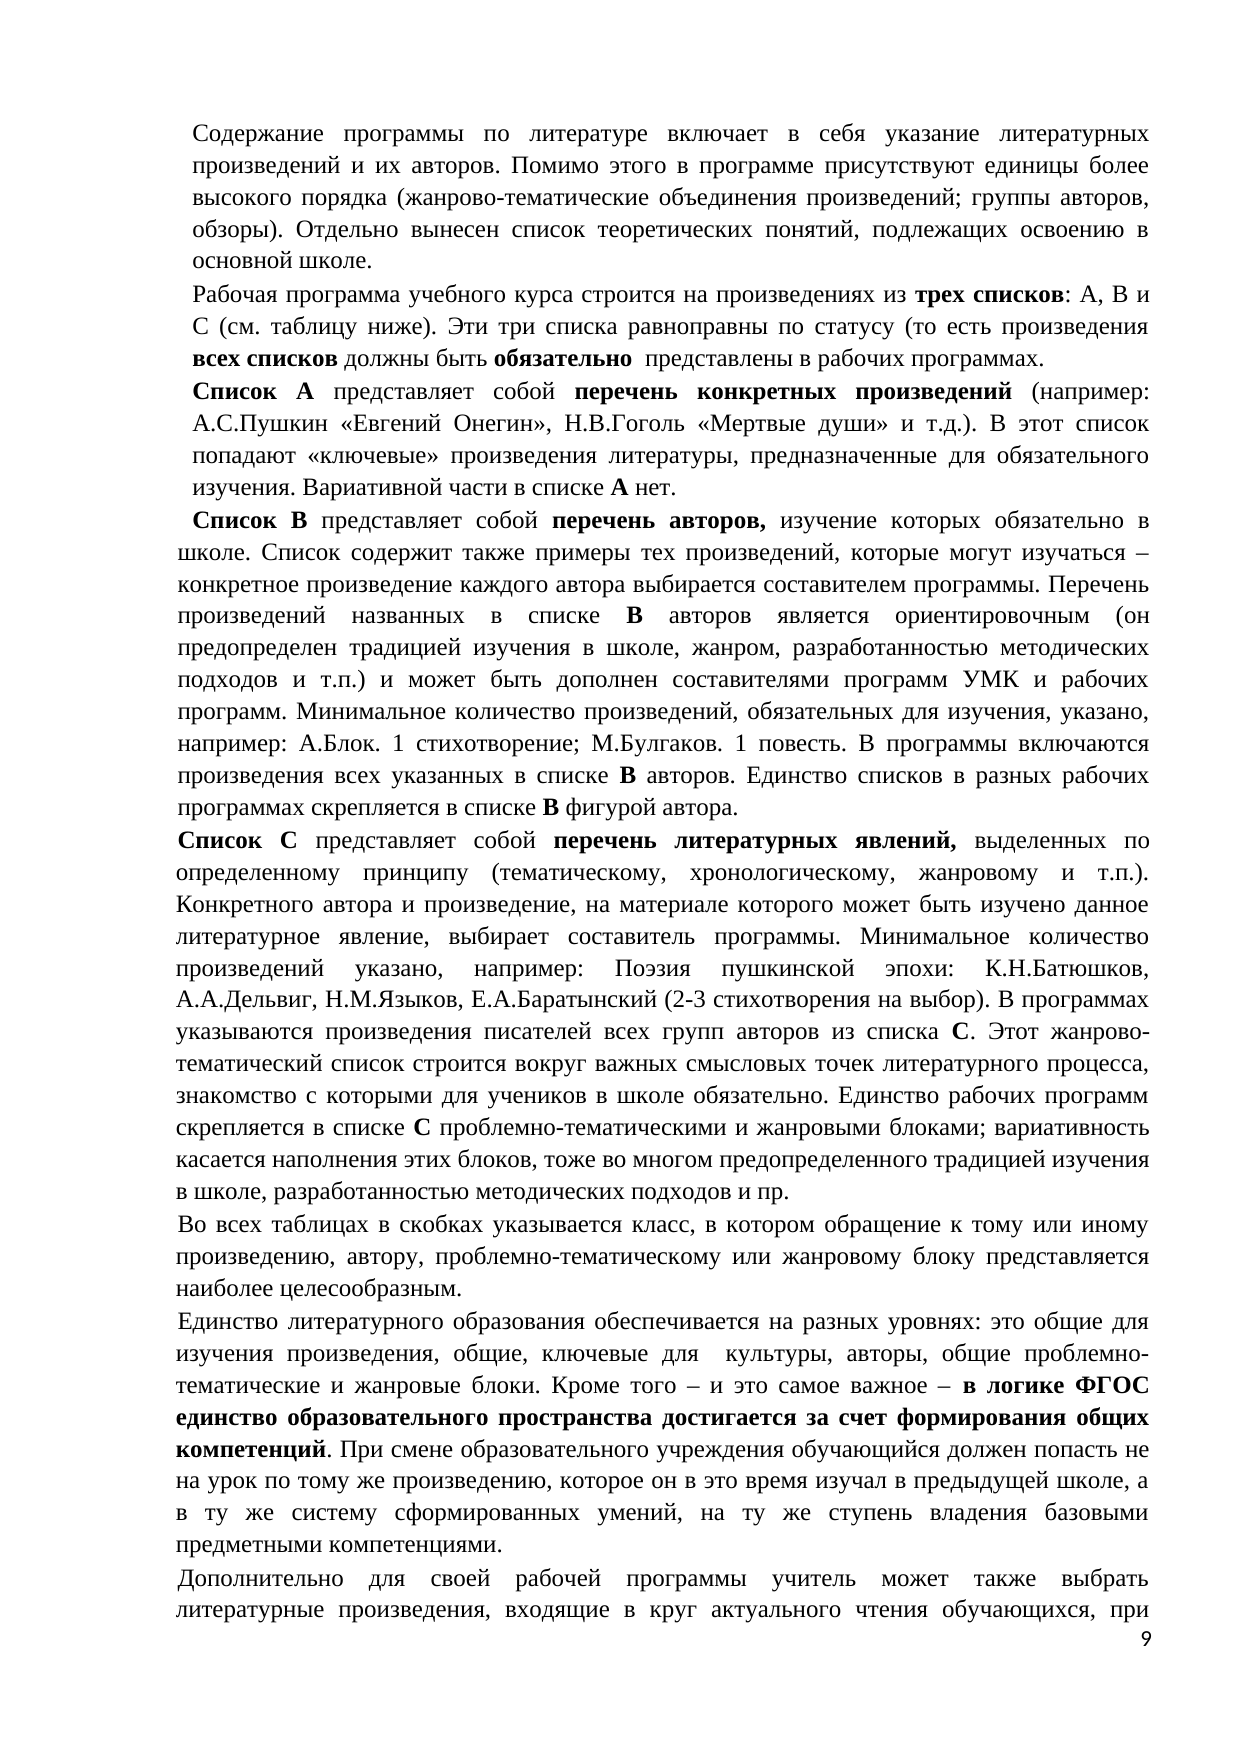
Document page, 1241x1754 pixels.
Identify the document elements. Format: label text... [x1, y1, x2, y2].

text Рабочая программа учебного курса строится на произведениях из трех списков: А, В и С (см. таблицу ниже). Эти три списка равноправны по статусу (то есть произведения всех списков должны быть обязательно представлены в рабочих программах. [192, 279, 1150, 371]
text Список В представляет собой перечень авторов, изучение которых обязательно в школе. Список содержит также примеры тех произведений, которые могут изучаться – конкретное произведение каждого автора выбирается составителем программы. Перечень произведений названных в списке В авторов является ориентировочным (он предопределен традицией изучения в школе, жанром, разработанностью методических подходов и т.п.) и может быть дополнен составителями программ УМК и рабочих программ. Минимальное количество произведений, обязательных для изучения, указано, например: А.Блок. 1 стихотворение; М.Булгаков. 1 повесть. В программы включаются произведения всех указанных в списке В авторов. Единство списков в разных рабочих программах скрепляется в списке В фигурой автора. [177, 505, 1150, 821]
text Список А представляет собой перечень конкретных произведений (например: А.С.Пушкин «Евгений Онегин», Н.В.Гоголь «Мертвые души» и т.д.). В этот список попадают «ключевые» произведения литературы, предназначенные для обязательного изучения. Вариативной части в списке А нет. [192, 376, 1150, 500]
text Содержание программы по литературе включает в себя указание литературных произведений и их авторов. Помимо этого в программе присутствуют единицы более высокого порядка (жанрово-тематические объединения произведений; группы авторов, обзоры). Отдельно вынесен список теоретических понятий, подлежащих освоению в основной школе. [192, 118, 1150, 274]
text Во всех таблицах в скобках указывается класс, в котором обращение к тому или иному произведению, автору, проблемно-тематическому или жанровому блоку представляется наиболее целесообразным. [176, 1209, 1150, 1302]
text Список С представляет собой перечень литературных явлений, выделенных по определенному принципу (тематическому, хронологическому, жанровому и т.п.). Конкретного автора и произведение, на материале которого может быть изучено данное литературное явление, выбирает составитель программы. Минимальное количество произведений указано, например: Поэзия пушкинской эпохи: К.Н.Батюшков, А.А.Дельвиг, Н.М.Языков, Е.А.Баратынский (2-3 стихотворения на выбор). В программах указываются произведения писателей всех групп авторов из списка С. Этот жанрово-тематический список строится вокруг важных смысловых точек литературного процесса, знакомство с которыми для учеников в школе обязательно. Единство рабочих программ скрепляется в списке С проблемно-тематическими и жанровыми блоками; вариативность касается наполнения этих блоков, тоже во многом предопределенного традицией изучения в школе, разработанностью методических подходов и пр. [176, 825, 1150, 1204]
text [176, 1563, 1150, 1623]
text Единство литературного образования обеспечивается на разных уровнях: это общие для изучения произведения, общие, ключевые для культуры, авторы, общие проблемно-тематические и жанровые блоки. Кроме того – и это самое важное – в логике ФГОС единство образовательного пространства достигается за счет формирования общих компетенций. При смене образовательного учреждения обучающийся должен попасть не на урок по тому же произведению, которое он в это время изучал в предыдущей школе, а в ту же систему сформированных умений, на ту же ступень владения базовыми предметными компетенциями. [176, 1306, 1150, 1558]
